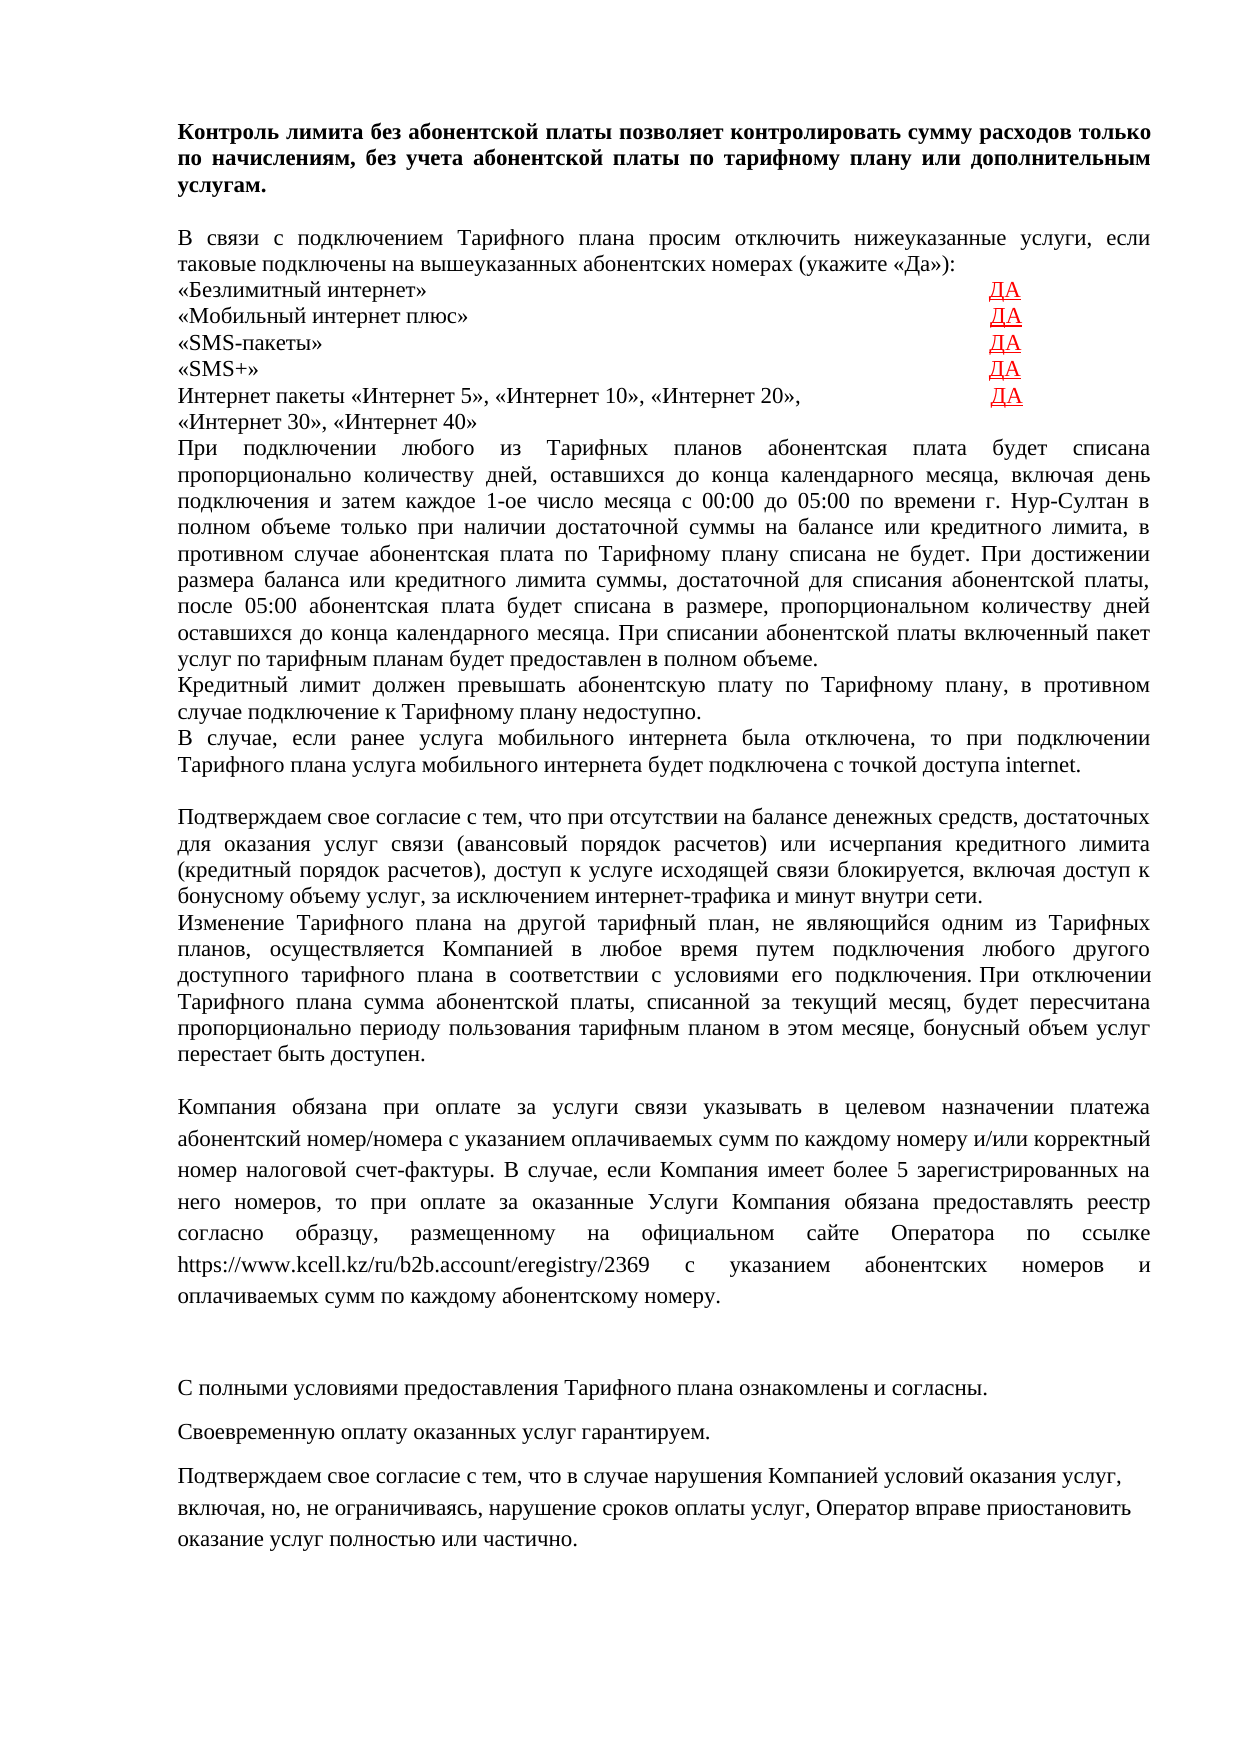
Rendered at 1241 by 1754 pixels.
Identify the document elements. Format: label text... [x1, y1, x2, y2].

text С полными условиями предоставления Тарифного плана ознакомлены и согласны. [177, 1374, 1152, 1400]
text Кредитный лимит должен превышать абонентскую плату по Тарифному плану, в противном случае подключение к Тарифному плану недоступно. [177, 672, 1152, 724]
text Своевременную оплату оказанных услуг гарантируем. [177, 1418, 1152, 1444]
text Контроль лимита без абонентской платы позволяет контролировать сумму расходов только по начислениям, без учета абонентской платы по тарифному плану или дополнительным услугам. [177, 118, 1152, 197]
text «SMS+» ДА [177, 355, 1152, 382]
text «Мобильный интернет плюс» ДА [177, 303, 1152, 329]
text Компания обязана при оплате за услуги связи указывать в целевом назначении платежа абонентский номер/номера с указанием оплачиваемых сумм по каждому номеру и/или корректный номер налоговой счет-фактуры. В случае, если Компания имеет более 5 зарегистрированных на него номеров, то при оплате за оказанные Услуги Компания обязана предоставлять реестр согласно образцу, размещенному на официальном сайте Оператора по ссылке https://www.kcell.kz/ru/b2b.account/eregistry/2369 с указанием абонентских номеров и оплачиваемых сумм по каждому абонентскому номеру. [177, 1093, 1152, 1309]
text При подключении любого из Тарифных планов абонентская плата будет списана пропорционально количеству дней, оставшихся до конца календарного месяца, включая день подключения и затем каждое 1-ое число месяца с 00:00 до 05:00 по времени г. Нур-Султан в полном объеме только при наличии достаточной суммы на балансе или кредитного лимита, в противном случае абонентская плата по Тарифному плану списана не будет. При достижении размера баланса или кредитного лимита суммы, достаточной для списания абонентской платы, после 05:00 абонентская плата будет списана в размере, пропорциональном количеству дней оставшихся до конца календарного месяца. При списании абонентской платы включенный пакет услуг по тарифным планам будет предоставлен в полном объеме. [177, 434, 1152, 672]
text «Интернет 30», «Интернет 40» [177, 408, 1152, 434]
text Изменение Тарифного плана на другой тарифный план, не являющийся одним из Тарифных планов, осуществляется Компанией в любое время путем подключения любого другого доступного тарифного плана в соответствии с условиями его подключения. При отключении Тарифного плана сумма абонентской платы, списанной за текущий месяц, будет пересчитана пропорционально периоду пользования тарифным планом в этом месяце, бонусный объем услуг перестает быть доступен. [177, 909, 1152, 1067]
text В связи с подключением Тарифного плана просим отключить нижеуказанные услуги, если таковые подключены на вышеуказанных абонентских номерах (укажите «Да»): [177, 223, 1152, 276]
text «SMS-пакеты» ДА [177, 329, 1152, 355]
text Подтверждаем свое согласие с тем, что при отсутствии на балансе денежных средств, достаточных для оказания услуг связи (авансовый порядок расчетов) или исчерпания кредитного лимита (кредитный порядок расчетов), доступ к услуге исходящей связи блокируется, включая доступ к бонусному объему услуг, за исключением интернет-трафика и минут внутри сети. [177, 803, 1152, 909]
text «Безлимитный интернет» ДА [177, 276, 1152, 303]
text Подтверждаем свое согласие с тем, что в случае нарушения Компанией условий оказания услуг, включая, но, не ограничиваясь, нарушение сроков оплаты услуг, Оператор вправе приостановить оказание услуг полностью или частично. [177, 1462, 1152, 1551]
text В случае, если ранее услуга мобильного интернета была отключена, то при подключении Тарифного плана услуга мобильного интернета будет подключена с точкой доступа internet. [177, 724, 1152, 777]
text Интернет пакеты «Интернет 5», «Интернет 10», «Интернет 20», ДА [177, 382, 1152, 408]
